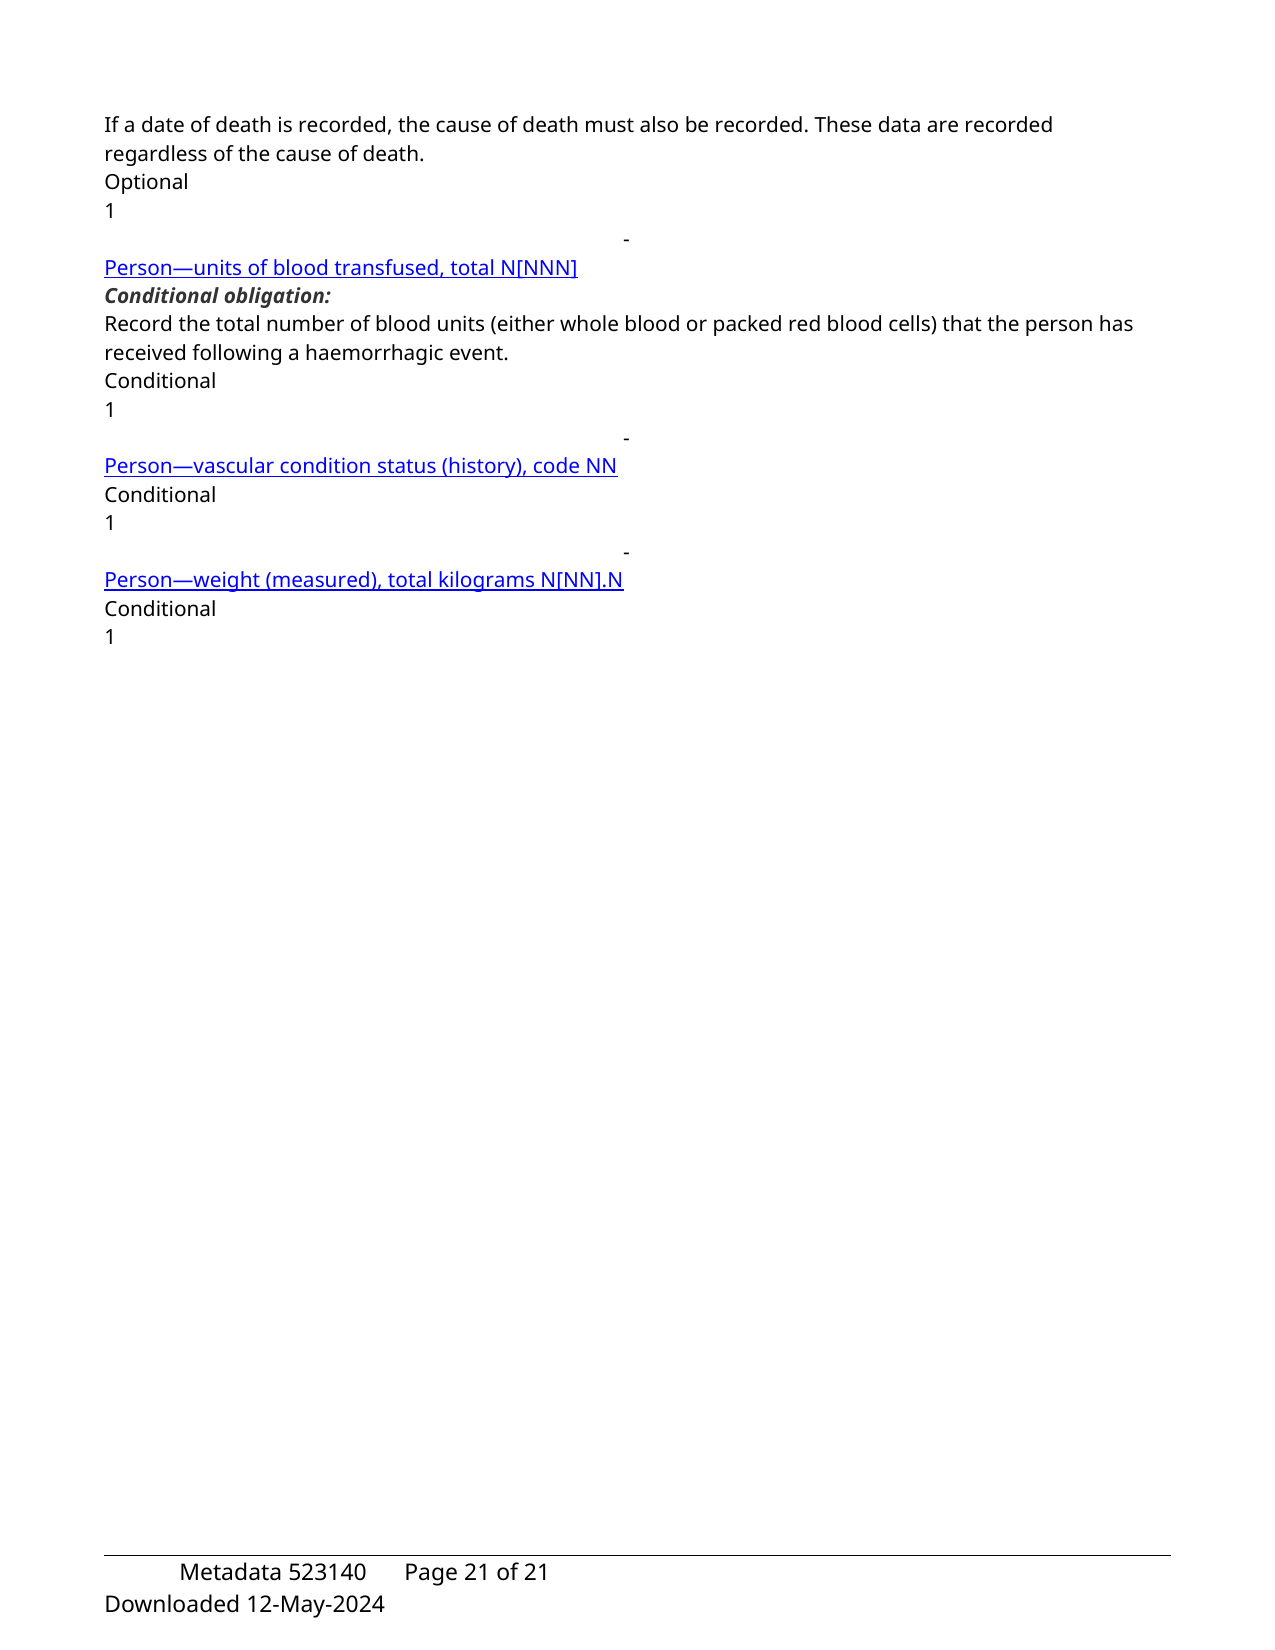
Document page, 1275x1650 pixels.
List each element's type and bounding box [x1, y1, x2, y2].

table_cell [93, 110, 1159, 682]
